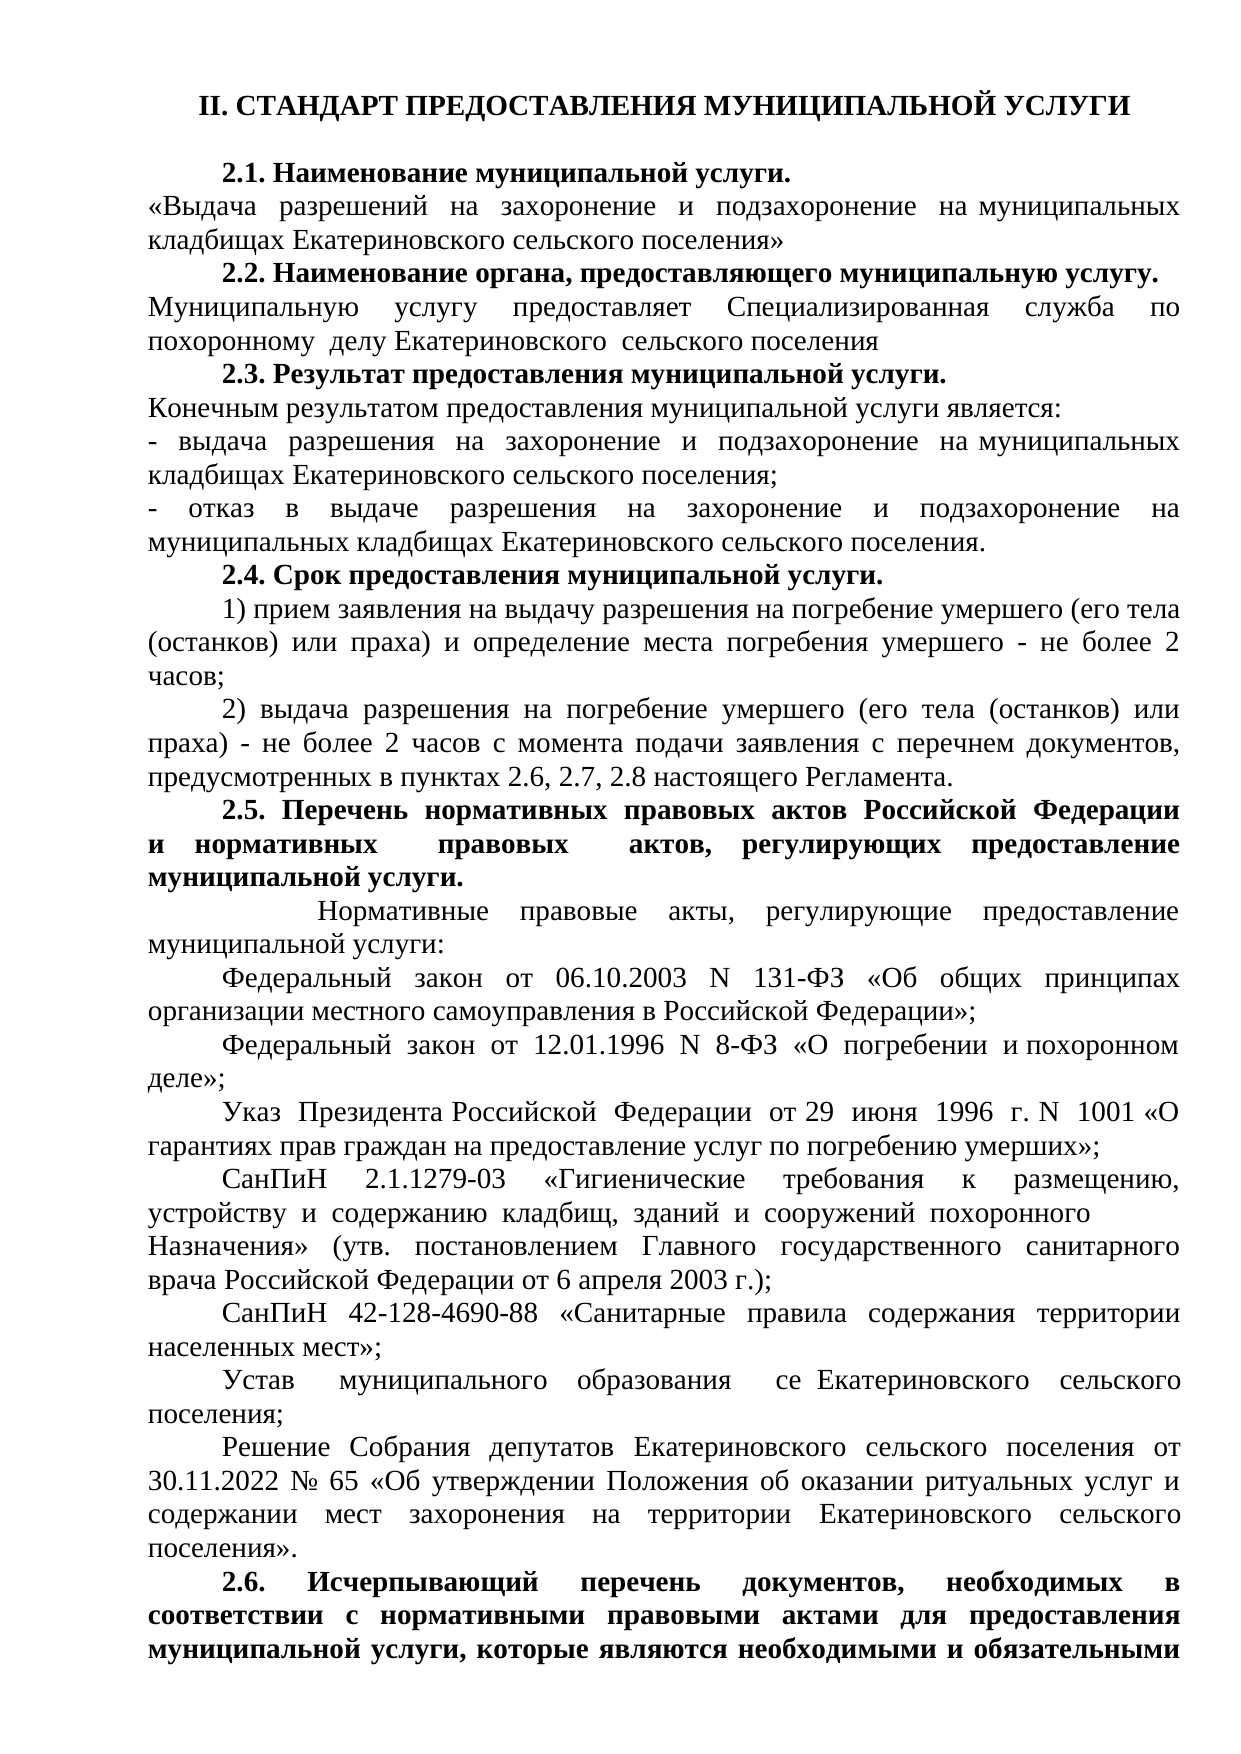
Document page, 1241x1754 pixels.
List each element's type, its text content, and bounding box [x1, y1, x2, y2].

text 2.5. Перечень нормативных правовых актов Российской Федерации и нормативных правовых актов, регулирующих предоставление муниципальной услуги. [148, 792, 1181, 893]
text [148, 1564, 1181, 1664]
text Муниципальную услугу предоставляет Специализированная служба по похоронному делу Екатериновского сельского поселения [148, 289, 1181, 356]
text 2.3. Результат предоставления муниципальной услуги. [148, 356, 1181, 390]
text СанПиН 2.1.1279-03 «Гигиенические требования к размещению, устройству и содержанию кладбищ, зданий и сооружений похоронного [148, 1161, 1181, 1228]
text Конечным результатом предоставления муниципальной услуги является: [148, 390, 1181, 423]
text II. СТАНДАРТ ПРЕДОСТАВЛЕНИЯ МУНИЦИПАЛЬНОЙ УСЛУГИ [148, 59, 1181, 121]
text Решение Собрания депутатов Екатериновского сельского поселения от 30.11.2022 № 65 «Об утверждении Положения об оказании ритуальных услуг и содержании мест захоронения на территории Екатериновского сельского поселения». [148, 1429, 1181, 1564]
text 2.2. Наименование органа, предоставляющего муниципальную услугу. [148, 256, 1181, 289]
text 1) прием заявления на выдачу разрешения на погребение умершего (его тела (останков) или праха) и определение места погребения умершего - не более 2 часов; [148, 591, 1181, 692]
text СанПиН 42-128-4690-88 «Санитарные правила содержания территории населенных мест»; [148, 1295, 1181, 1362]
text Федеральный закон от 12.01.1996 N 8-ФЗ «О погребении и похоронном деле»; [148, 1027, 1181, 1094]
text Федеральный закон от 06.10.2003 N 131-ФЗ «Об общих принципах организации местного самоуправления в Российской Федерации»; [148, 960, 1181, 1027]
text 2) выдача разрешения на погребение умершего (его тела (останков) или праха) - не более 2 часов с момента подачи заявления с перечнем документов, предусмотренных в пунктах 2.6, 2.7, 2.8 настоящего Регламента. [148, 692, 1181, 792]
text Указ Президента Российской Федерации от 29 июня 1996 г. N 1001 «О гарантиях прав граждан на предоставление услуг по погребению умерших»; [148, 1094, 1181, 1161]
text Устав муниципального образования се Екатериновского сельского поселения; [148, 1362, 1181, 1429]
text - выдача разрешения на захоронение и подзахоронение на муниципальных кладбищах Екатериновского сельского поселения; [148, 423, 1181, 490]
text - отказ в выдаче разрешения на захоронение и подзахоронение на муниципальных кладбищах Екатериновского сельского поселения. [148, 490, 1181, 557]
text Нормативные правовые акты, регулирующие предоставление муниципальной услуги: [148, 893, 1181, 960]
text Назначения» (утв. постановлением Главного государственного санитарного врача Российской Федерации от 6 апреля 2003 г.); [148, 1228, 1181, 1295]
text 2.4. Срок предоставления муниципальной услуги. [148, 557, 1181, 591]
text «Выдача разрешений на захоронение и подзахоронение на муниципальных кладбищах Екатериновского сельского поселения» [148, 188, 1181, 256]
text 2.1. Наименование муниципальной услуги. [148, 155, 1181, 188]
